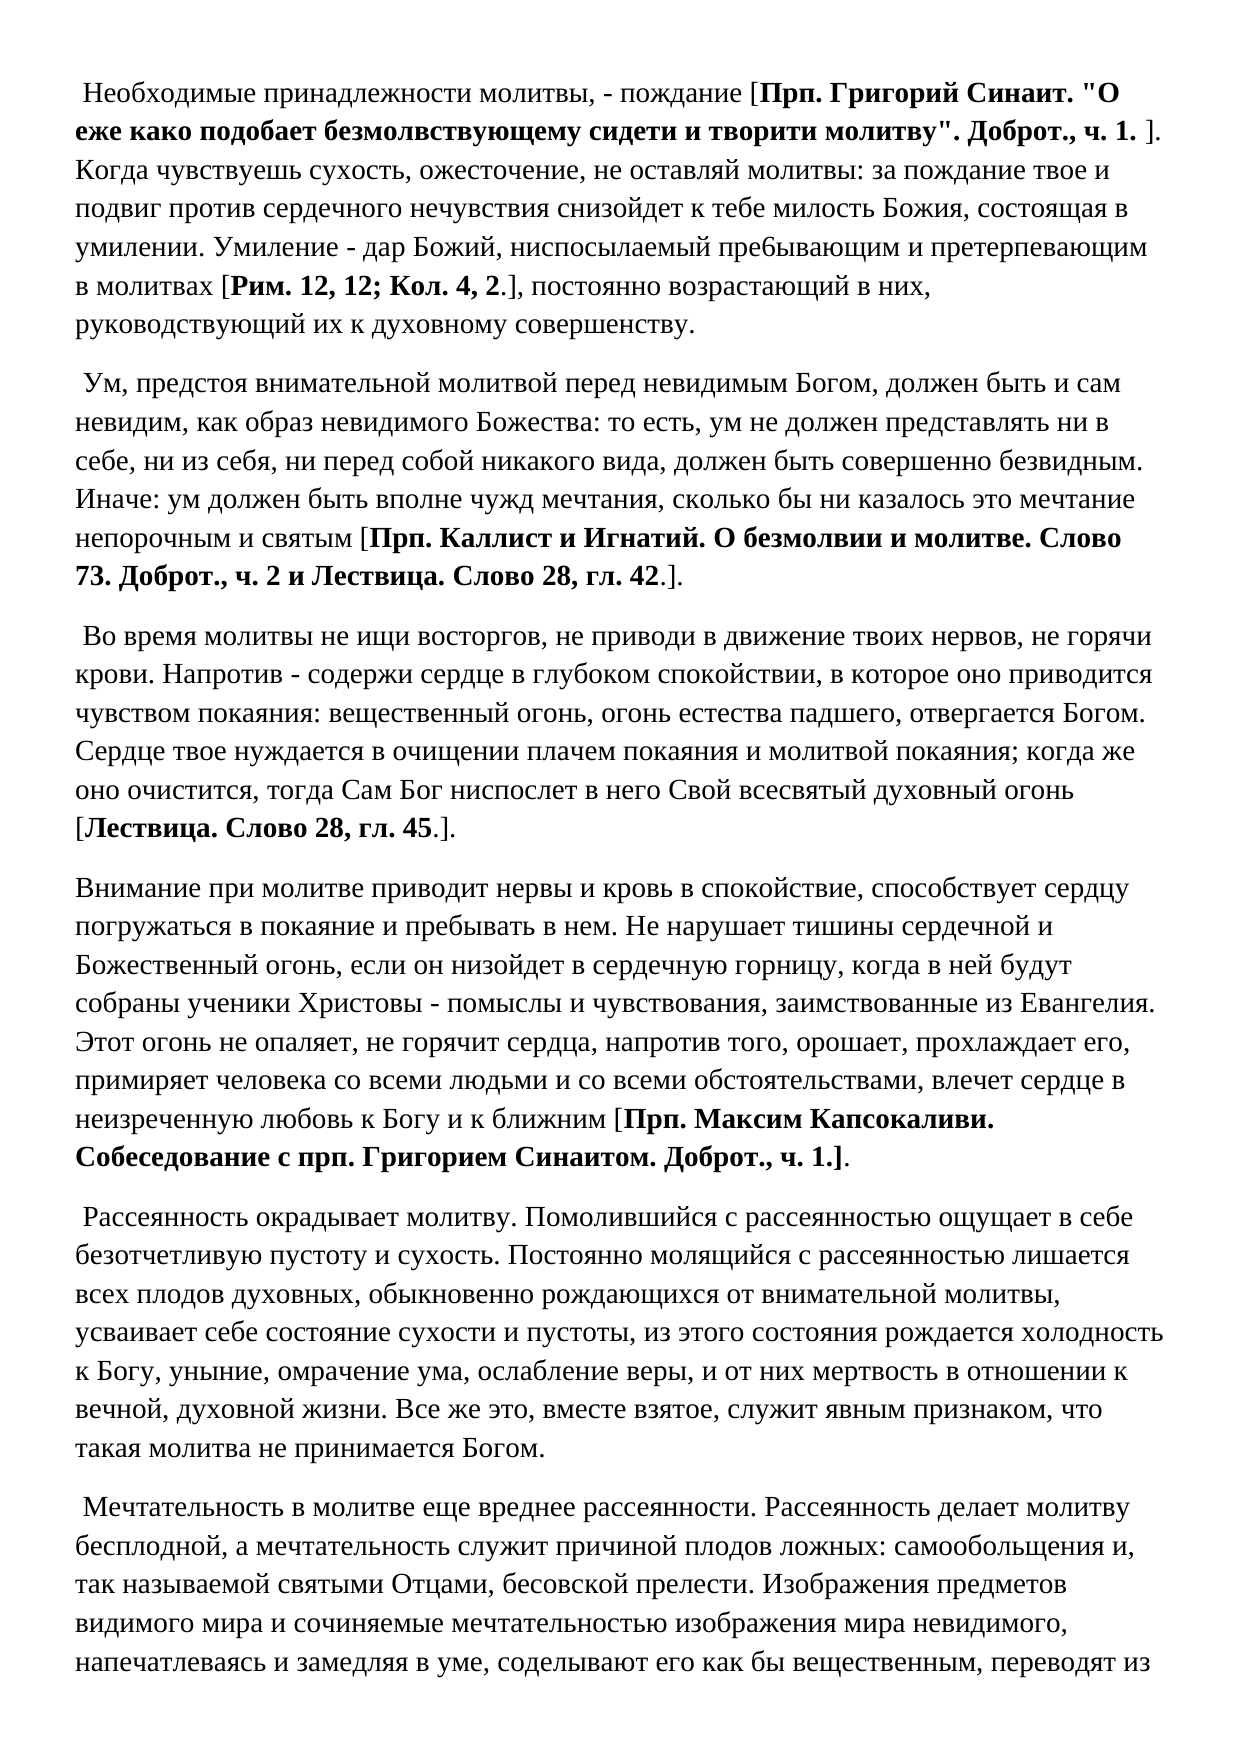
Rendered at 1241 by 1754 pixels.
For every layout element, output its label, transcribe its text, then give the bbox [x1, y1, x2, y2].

text Рассеянность окрадывает молитву. Помолившийся с рассеянностью ощущает в себе безотчетливую пустоту и сухость. Постоянно молящийся с рассеянностью лишается всех плодов духовных, обыкновенно рождающихся от внимательной молитвы, усваивает себе состояние сухости и пустоты, из этого состояния рождается холодность к Богу, уныние, омрачение ума, ослабление веры, и от них мертвость в отношении к вечной, духовной жизни. Все же это, вместе взятое, служит явным признаком, что такая молитва не принимается Богом. [75, 1199, 1165, 1464]
text Необходимые принадлежности молитвы, - пождание [Прп. Григорий Синаит. "О еже како подобает безмолвствующему сидети и творити молитву". Доброт., ч. 1. ]. Когда чувствуешь сухость, ожесточение, не оставляй молитвы: за пождание твое и подвиг против сердечного нечувствия снизойдет к тебе милость Божия, состоящая в умилении. Умиление - дар Божий, ниспосылаемый пре6ывающим и претерпевающим в молитвах [Рим. 12, 12; Кол. 4, 2.], постоянно возрастающий в них, руководствующий их к духовному совершенству. [75, 75, 1165, 340]
text Ум, предстоя внимательной молитвой перед невидимым Богом, должен быть и сам невидим, как образ невидимого Божества: то есть, ум не должен представлять ни в себе, ни из себя, ни перед собой никакого вида, должен быть совершенно безвидным. Иначе: ум должен быть вполне чужд мечтания, сколько бы ни казалось это мечтание непорочным и святым [Прп. Каллист и Игнатий. О безмолвии и молитве. Слово 73. Доброт., ч. 2 и Лествица. Слово 28, гл. 42.]. [75, 366, 1165, 592]
text Во время молитвы не ищи восторгов, не приводи в движение твоих нервов, не горячи крови. Напротив - содержи сердце в глубоком спокойствии, в которое оно приводится чувством покаяния: вещественный огонь, огонь естества падшего, отвергается Богом. Сердце твое нуждается в очищении плачем покаяния и молитвой покаяния; когда же оно очистится, тогда Сам Бог ниспослет в него Свой всесвятый духовный огонь [Лествица. Слово 28, гл. 45.]. [75, 618, 1165, 844]
text Внимание при молитве приводит нервы и кровь в спокойствие, способствует сердцу погружаться в покаяние и пребывать в нем. Не нарушает тишины сердечной и Божественный огонь, если он низойдет в сердечную горницу, когда в ней будут собраны ученики Христовы - помыслы и чувствования, заимствованные из Евангелия. Этот огонь не опаляет, не горячит сердца, напротив того, орошает, прохлаждает его, примиряет человека со всеми людьми и со всеми обстоятельствами, влечет сердце в неизреченную любовь к Богу и к ближним [Прп. Максим Капсокаливи. Собеседование с прп. Григорием Синаитом. Доброт., ч. 1.]. [75, 870, 1165, 1173]
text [75, 1489, 1165, 1677]
